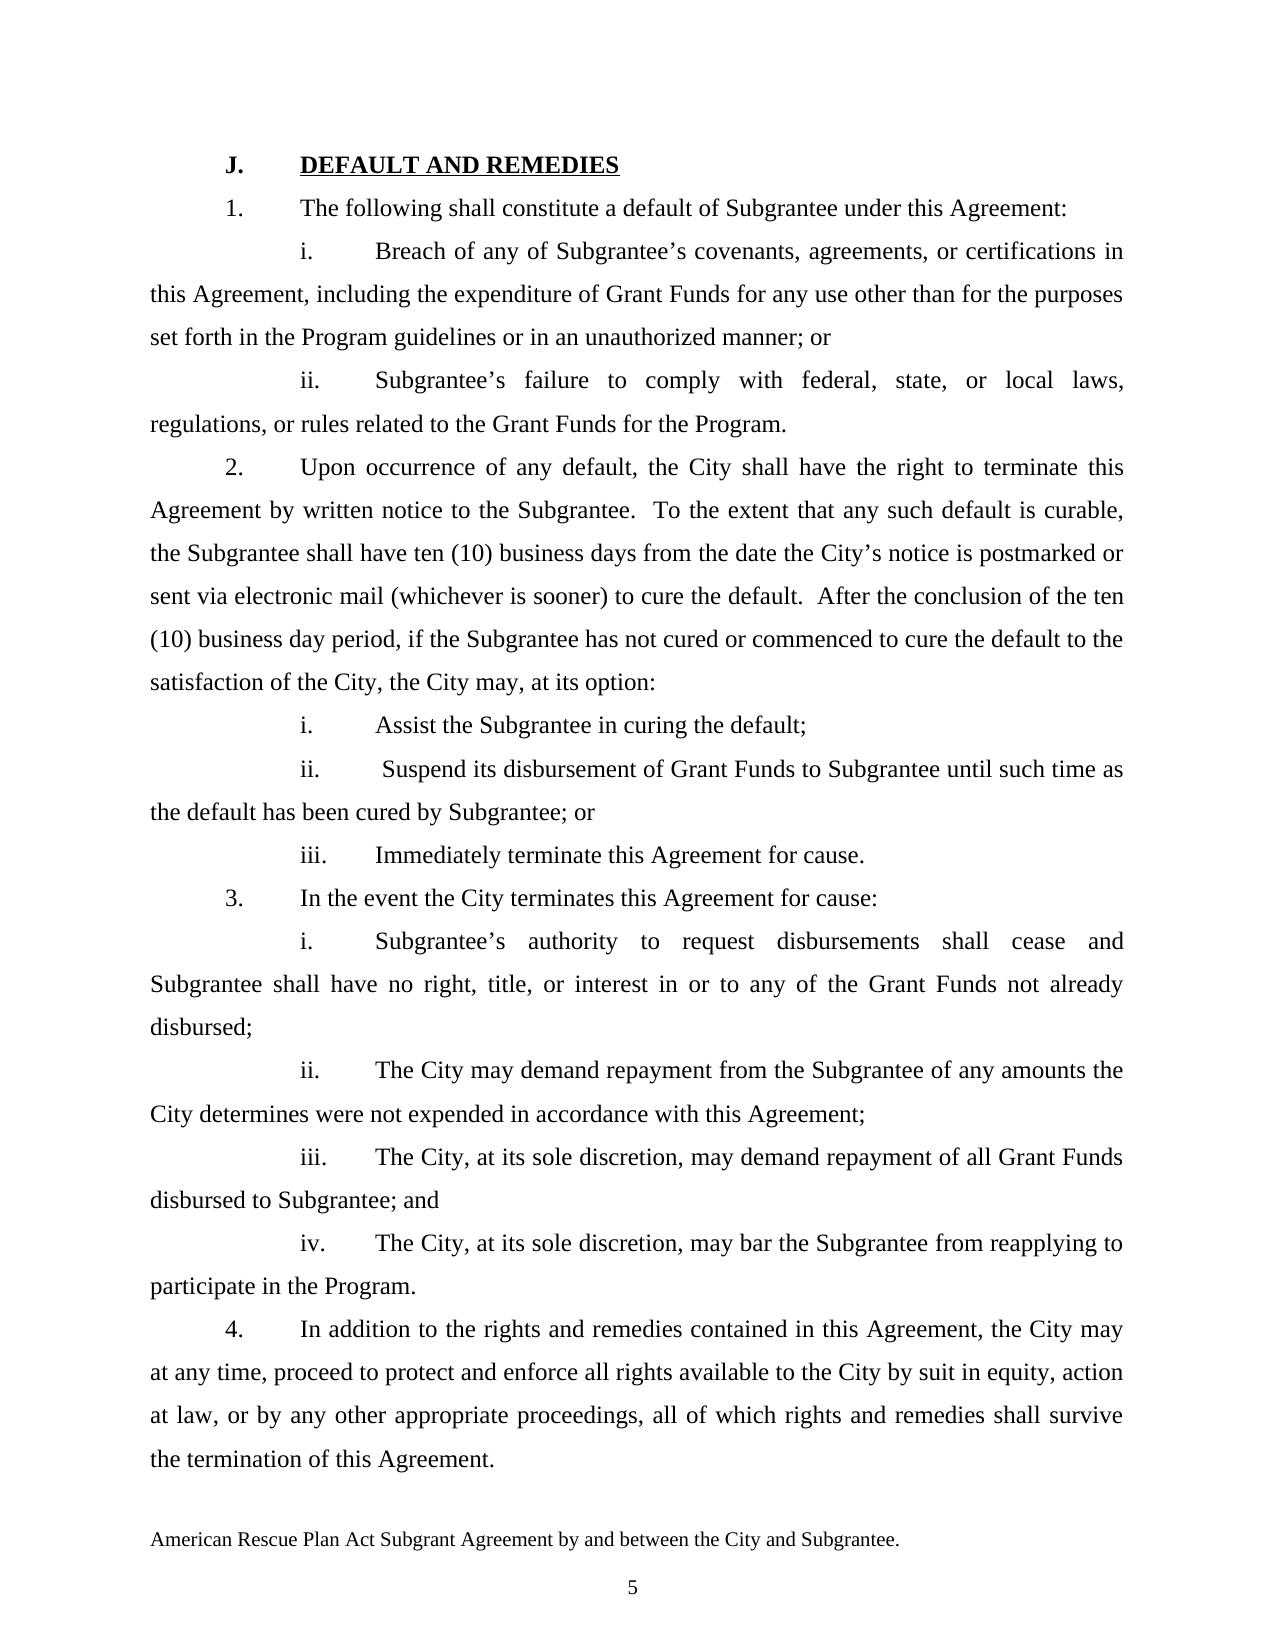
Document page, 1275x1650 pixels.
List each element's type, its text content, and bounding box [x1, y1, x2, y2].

text 3. In the event the City terminates this Agreement for cause: [150, 883, 1125, 912]
text i. Assist the Subgrantee in curing the default; [150, 711, 1125, 739]
text ii. Suspend its disbursement of Grant Funds to Subgrantee until such time as the default has been cured by Subgrantee; or [150, 754, 1125, 826]
text i. Subgrantee’s authority to request disbursements shall cease and Subgrantee shall have no right, title, or interest in or to any of the Grant Funds not already disbursed; [150, 926, 1125, 1041]
text J. DEFAULT AND REMEDIES [150, 150, 1125, 179]
text iv. The City, at its sole discretion, may bar the Subgrantee from reapplying to participate in the Program. [150, 1228, 1125, 1300]
text ii. Subgrantee’s failure to comply with federal, state, or local laws, regulations, or rules related to the Grant Funds for the Program. [150, 366, 1125, 437]
text iii. Immediately terminate this Agreement for cause. [150, 840, 1125, 869]
text 4. In addition to the rights and remedies contained in this Agreement, the City may at any time, proceed to protect and enforce all rights available to the City by suit in equity, action at law, or by any other appropriate proceedings, all of which rights and remedies shall survive the termination of this Agreement. [150, 1314, 1125, 1472]
text i. Breach of any of Subgrantee’s covenants, agreements, or certifications in this Agreement, including the expenditure of Grant Funds for any use other than for the purposes set forth in the Program guidelines or in an unauthorized manner; or [150, 236, 1125, 351]
text 2. Upon occurrence of any default, the City shall have the right to terminate this Agreement by written notice to the Subgrantee. To the extent that any such default is curable, the Subgrantee shall have ten (10) business days from the date the City’s notice is postmarked or sent via electronic mail (whichever is sooner) to cure the default. After the conclusion of the ten (10) business day period, if the Subgrantee has not cured or commenced to cure the default to the satisfaction of the City, the City may, at its option: [150, 452, 1125, 696]
text ii. The City may demand repayment from the Subgrantee of any amounts the City determines were not expended in accordance with this Agreement; [150, 1056, 1125, 1127]
text iii. The City, at its sole discretion, may demand repayment of all Grant Funds disbursed to Subgrantee; and [150, 1142, 1125, 1214]
text 1. The following shall constitute a default of Subgrantee under this Agreement: [150, 193, 1125, 222]
